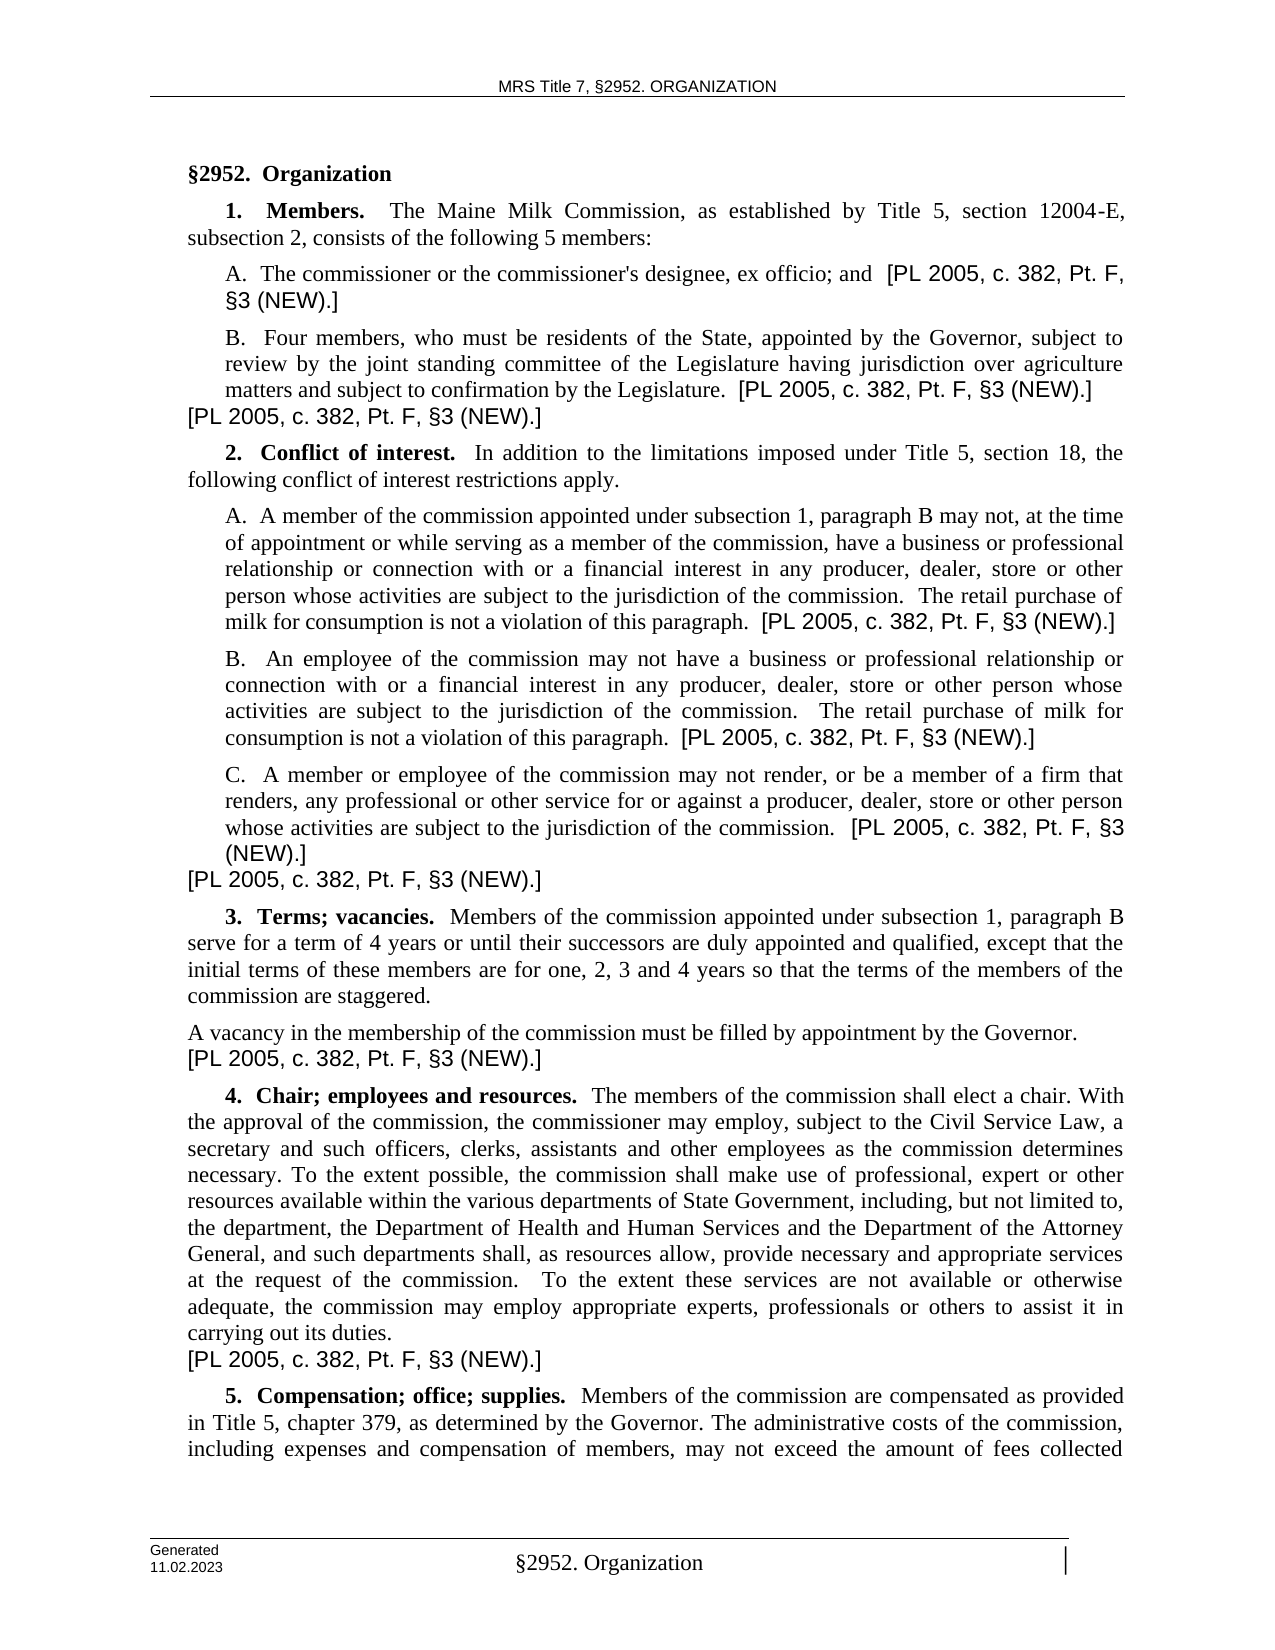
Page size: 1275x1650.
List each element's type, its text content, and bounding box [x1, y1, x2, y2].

text B. Four members, who must be residents of the State, appointed by the Governor, subject to review by the joint standing committee of the Legislature having jurisdiction over agriculture matters and subject to confirmation by the Legislature. [PL 2005, c. 382, Pt. F, §3 (NEW).] [225, 323, 1125, 403]
text B. An employee of the commission may not have a business or professional relationship or connection with or a financial interest in any producer, dealer, store or other person whose activities are subject to the jurisdiction of the commission. The retail purchase of milk for consumption is not a violation of this paragraph. [PL 2005, c. 382, Pt. F, §3 (NEW).] [225, 645, 1125, 750]
text 4. Chair; employees and resources. The members of the commission shall elect a chair. With the approval of the commission, the commissioner may employ, subject to the Civil Service Law, a secretary and such officers, clerks, assistants and other employees as the commission determines necessary. To the extent possible, the commission shall make use of professional, expert or other resources available within the various departments of State Government, including, but not limited to, the department, the Department of Health and Human Services and the Department of the Attorney General, and such departments shall, as resources allow, provide necessary and appropriate services at the request of the commission. To the extent these services are not available or otherwise adequate, the commission may employ appropriate experts, professionals or others to assist it in carrying out its duties. [187, 1082, 1125, 1346]
text §2952. Organization [187, 160, 1125, 187]
text 2. Conflict of interest. In addition to the limitations imposed under Title 5, section 18, the following conflict of interest restrictions apply. [187, 439, 1125, 492]
text [PL 2005, c. 382, Pt. F, §3 (NEW).] [187, 1045, 1125, 1072]
text [PL 2005, c. 382, Pt. F, §3 (NEW).] [187, 1346, 1125, 1372]
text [187, 1382, 1125, 1461]
text [PL 2005, c. 382, Pt. F, §3 (NEW).] [187, 403, 1125, 429]
text [PL 2005, c. 382, Pt. F, §3 (NEW).] [187, 866, 1125, 893]
text 1. Members. The Maine Milk Commission, as established by Title 5, section 12004‑E, subsection 2, consists of the following 5 members: [187, 197, 1125, 250]
text C. A member or employee of the commission may not render, or be a member of a firm that renders, any professional or other service for or against a producer, dealer, store or other person whose activities are subject to the jurisdiction of the commission. [PL 2005, c. 382, Pt. F, §3 (NEW).] [225, 761, 1125, 866]
text 3. Terms; vacancies. Members of the commission appointed under subsection 1, paragraph B serve for a term of 4 years or until their successors are duly appointed and qualified, except that the initial terms of these members are for one, 2, 3 and 4 years so that the terms of the members of the commission are staggered. [187, 903, 1125, 1008]
text A. The commissioner or the commissioner's designee, ex officio; and [PL 2005, c. 382, Pt. F, §3 (NEW).] [225, 260, 1125, 313]
text A vacancy in the membership of the commission must be filled by appointment by the Governor. [187, 1019, 1125, 1045]
text A. A member of the commission appointed under subsection 1, paragraph B may not, at the time of appointment or while serving as a member of the commission, have a business or professional relationship or connection with or a financial interest in any producer, dealer, store or other person whose activities are subject to the jurisdiction of the commission. The retail purchase of milk for consumption is not a violation of this paragraph. [PL 2005, c. 382, Pt. F, §3 (NEW).] [225, 503, 1125, 634]
